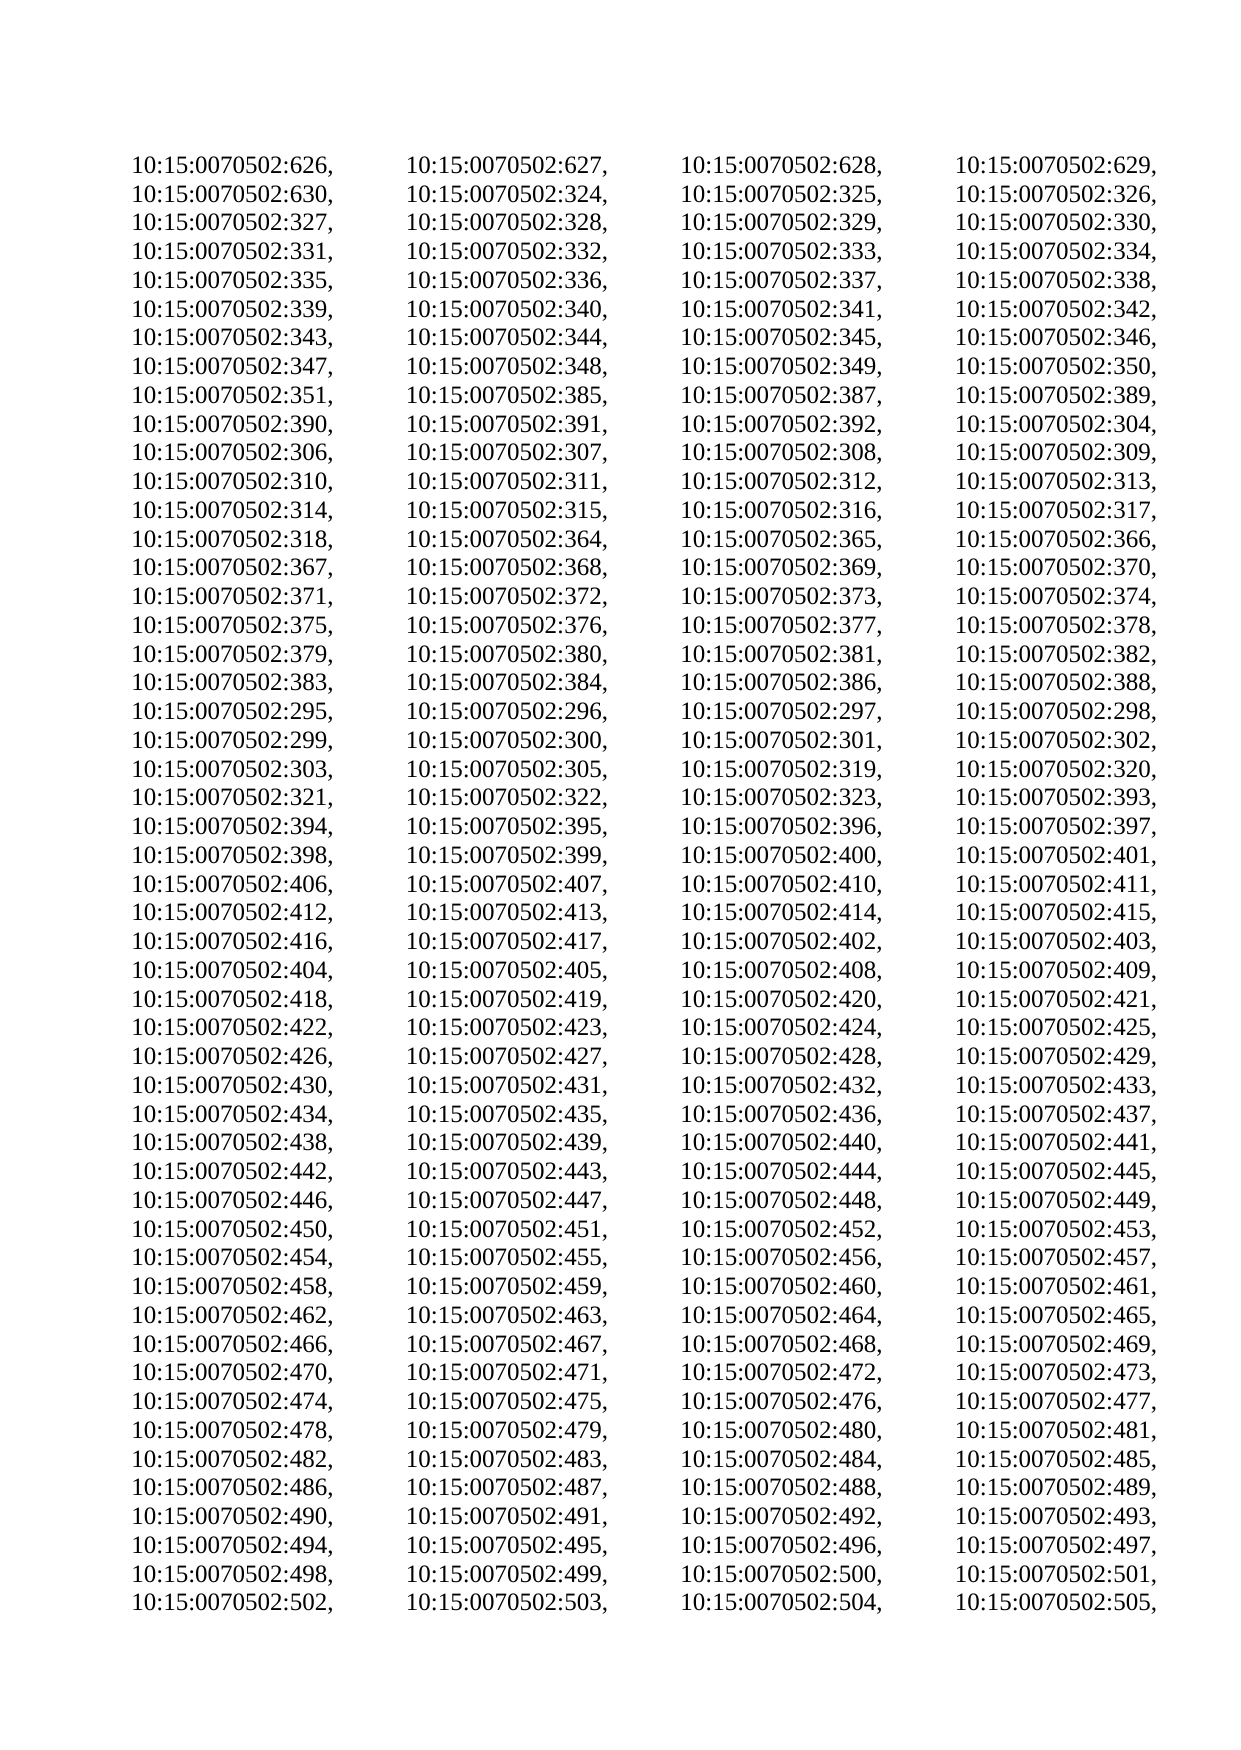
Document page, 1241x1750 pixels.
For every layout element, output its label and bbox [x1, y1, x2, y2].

list [131, 150, 1157, 1616]
